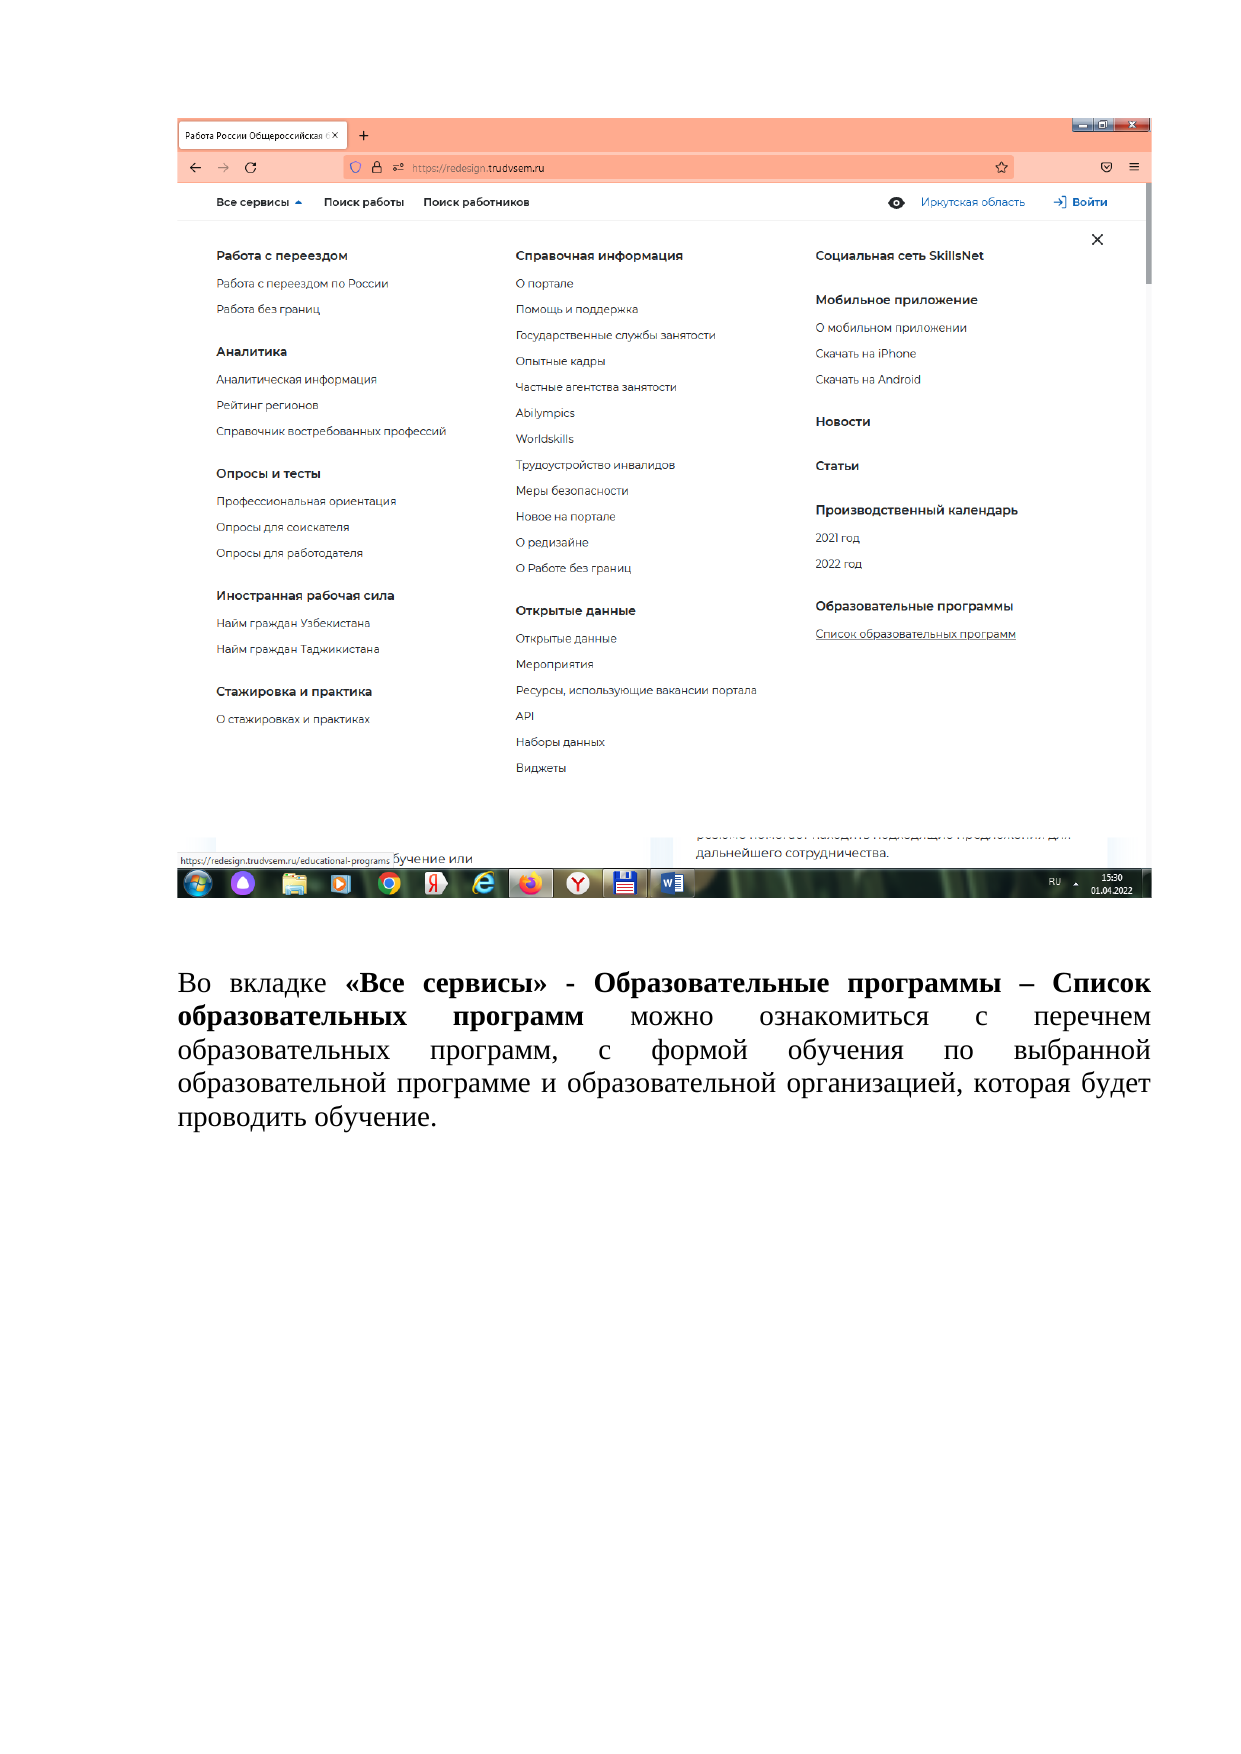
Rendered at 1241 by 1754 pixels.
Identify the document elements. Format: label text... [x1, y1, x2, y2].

text Во вкладке «Все сервисы» - Образовательные программы – Список образовательных программ можно ознакомиться с перечнем образовательных программ, с формой обучения по выбранной образовательной программе и образовательной организацией, которая будет проводить обучение. [177, 965, 1152, 1132]
picture [177, 118, 1152, 898]
